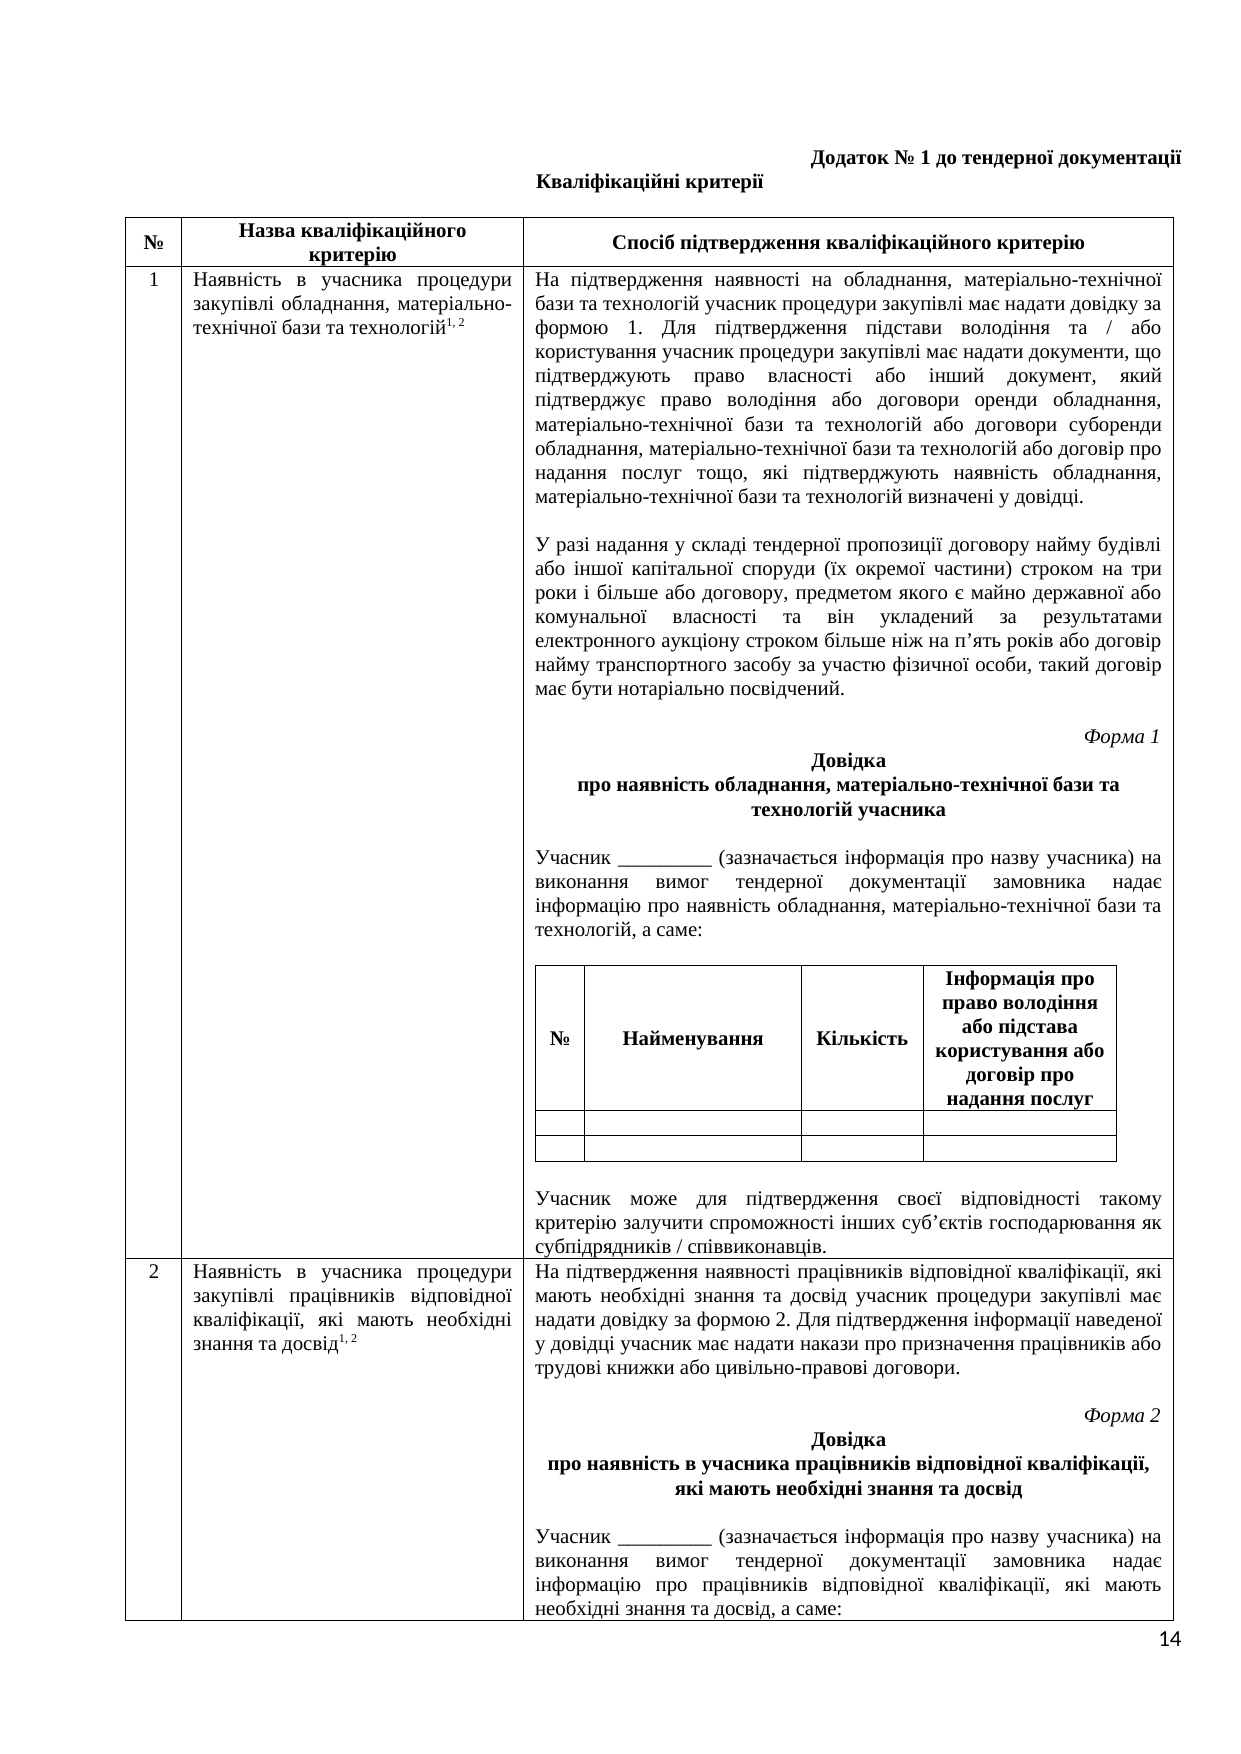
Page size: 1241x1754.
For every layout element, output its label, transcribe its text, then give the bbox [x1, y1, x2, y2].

table_cell Наявність в учасника процедури закупівлі обладнання, матеріально-технічної бази та технологій1, 2 [182, 267, 523, 1258]
table_cell 2 [126, 1259, 181, 1620]
table_cell 1 [126, 267, 181, 1258]
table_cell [524, 1259, 1173, 1620]
table_header Назва кваліфікаційного критерію [182, 218, 523, 266]
table_header № [126, 218, 181, 266]
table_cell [182, 1259, 523, 1620]
table_header Спосіб підтвердження кваліфікаційного критерію [524, 218, 1173, 266]
table_cell На підтвердження наявності на обладнання, матеріально-технічної бази та технологій учасник процедури закупівлі має надати довідку за формою 1. Для підтвердження підстави володіння та / або користування учасник процедури закупівлі має надати документи, що підтверджують право власності або інший документ, який підтверджує право володіння або договори оренди обладнання, матеріально-технічної бази та технологій або договори суборенди обладнання, матеріально-технічної бази та технологій або договір про надання послуг тощо, які підтверджують наявність обладнання, матеріально-технічної бази та технологій визначені у довідці. У разі надання у складі тендерної пропозиції договору найму будівлі або іншої капітальної споруди (їх окремої частини) строком на три роки і більше або договору, предметом якого є майно державної або комунальної власності та він укладений за результатами електронного аукціону строком більше ніж на п’ять років або договір найму транспортного засобу за участю фізичної особи, такий договір має бути нотаріально посвідчений. Форма 1 Довідка про наявність обладнання, матеріально-технічної бази та технологій учасника Учасник _________ (зазначається інформація про назву учасника) на виконання вимог тендерної документації замовника надає інформацію про наявність обладнання, матеріально-технічної бази та технологій, а саме: Учасник може для підтвердження своєї відповідності такому критерію залучити спроможності інших суб’єктів господарювання як субпідрядників / співвиконавців. [524, 267, 1173, 1258]
text Кваліфікаційні критерії [118, 169, 1181, 193]
text Додаток № 1 до тендерної документації [118, 145, 1181, 169]
